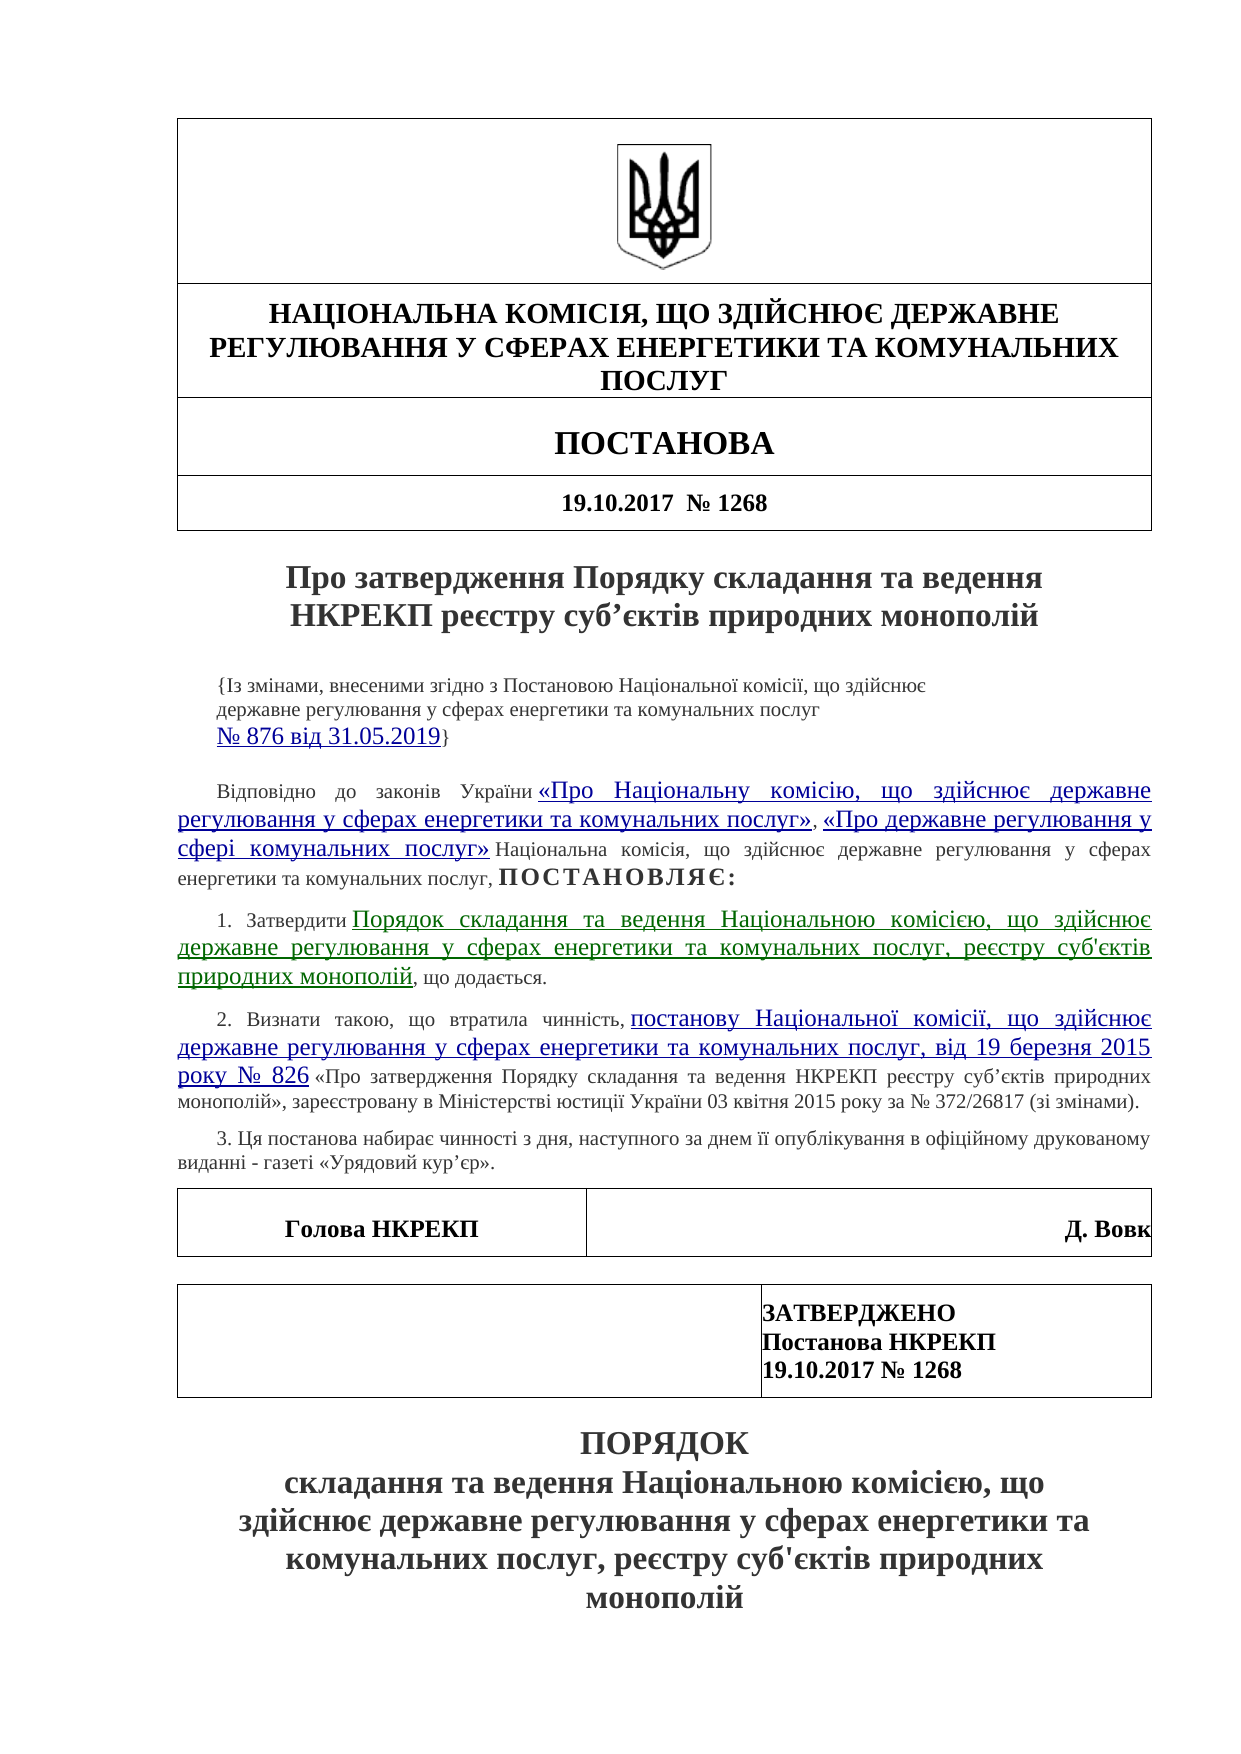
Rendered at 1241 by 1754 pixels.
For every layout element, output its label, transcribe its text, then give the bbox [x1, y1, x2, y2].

table_cell НАЦІОНАЛЬНА КОМІСІЯ, ЩО ЗДІЙСНЮЄ ДЕРЖАВНЕ РЕГУЛЮВАННЯ У СФЕРАХ ЕНЕРГЕТИКИ ТА КОМУНАЛЬНИХ ПОСЛУГ [178, 284, 1151, 397]
text Відповідно до законів України «Про Національну комісію, що здійснює державне регулювання у сферах енергетики та комунальних послуг», «Про державне регулювання у сфері комунальних послуг» Національна комісія, що здійснює державне регулювання у сферах енергетики та комунальних послуг, ПОСТАНОВЛЯЄ: [177, 776, 1152, 891]
text 1. Затвердити Порядок складання та ведення Національною комісією, що здійснює державне регулювання у сферах енергетики та комунальних послуг, реєстру суб'єктів природних монополій, що додається. [177, 959, 1152, 990]
picture [617, 144, 712, 270]
text Про затвердження Порядку складання та ведення НКРЕКП реєстру суб’єктів природних монополій [216, 557, 1112, 633]
table_cell 19.10.2017 № 1268 [178, 476, 1151, 530]
text 2. Визнати такою, що втратила чинність, постанову Національної комісії, що здійснює державне регулювання у сферах енергетики та комунальних послуг, від 19 березня 2015 року № 826 «Про затвердження Порядку складання та ведення НКРЕКП реєстру суб’єктів природних монополій», зареєстровану в Міністерстві юстиції України 03 квітня 2015 року за № 372/26817 (зі змінами). [177, 1058, 1152, 1113]
text 1. Затвердити Порядок складання та ведення Національною комісією, що здійснює державне регулювання у сферах енергетики та комунальних послуг, реєстру суб'єктів природних монополій, що додається. [177, 904, 1152, 957]
table_cell ПОСТАНОВА [178, 398, 1151, 475]
text ПОРЯДОК складання та ведення Національною комісією, що здійснює державне регулювання у сферах енергетики та комунальних послуг, реєстру суб'єктів природних монополій [216, 1424, 1112, 1615]
table_header Голова НКРЕКП [178, 1189, 586, 1256]
table_header Д. Вовк [587, 1189, 1151, 1256]
table_header [178, 119, 1151, 283]
table_header [178, 1285, 761, 1397]
table_header ЗАТВЕРДЖЕНО Постанова НКРЕКП 19.10.2017 № 1268 [762, 1285, 1151, 1397]
text {Із змінами, внесеними згідно з Постановою Національної комісії, що здійснює державне регулювання у сферах енергетики та комунальних послуг № 876 від 31.05.2019} [216, 673, 1112, 749]
text 2. Визнати такою, що втратила чинність, постанову Національної комісії, що здійснює державне регулювання у сферах енергетики та комунальних послуг, від 19 березня 2015 року № 826 «Про затвердження Порядку складання та ведення НКРЕКП реєстру суб’єктів природних монополій», зареєстровану в Міністерстві юстиції України 03 квітня 2015 року за № 372/26817 (зі змінами). [177, 1003, 1152, 1057]
text 3. Ця постанова набирає чинності з дня, наступного за днем її опублікування в офіційному друкованому виданні - газеті «Урядовий кур’єр». [177, 1126, 1152, 1174]
